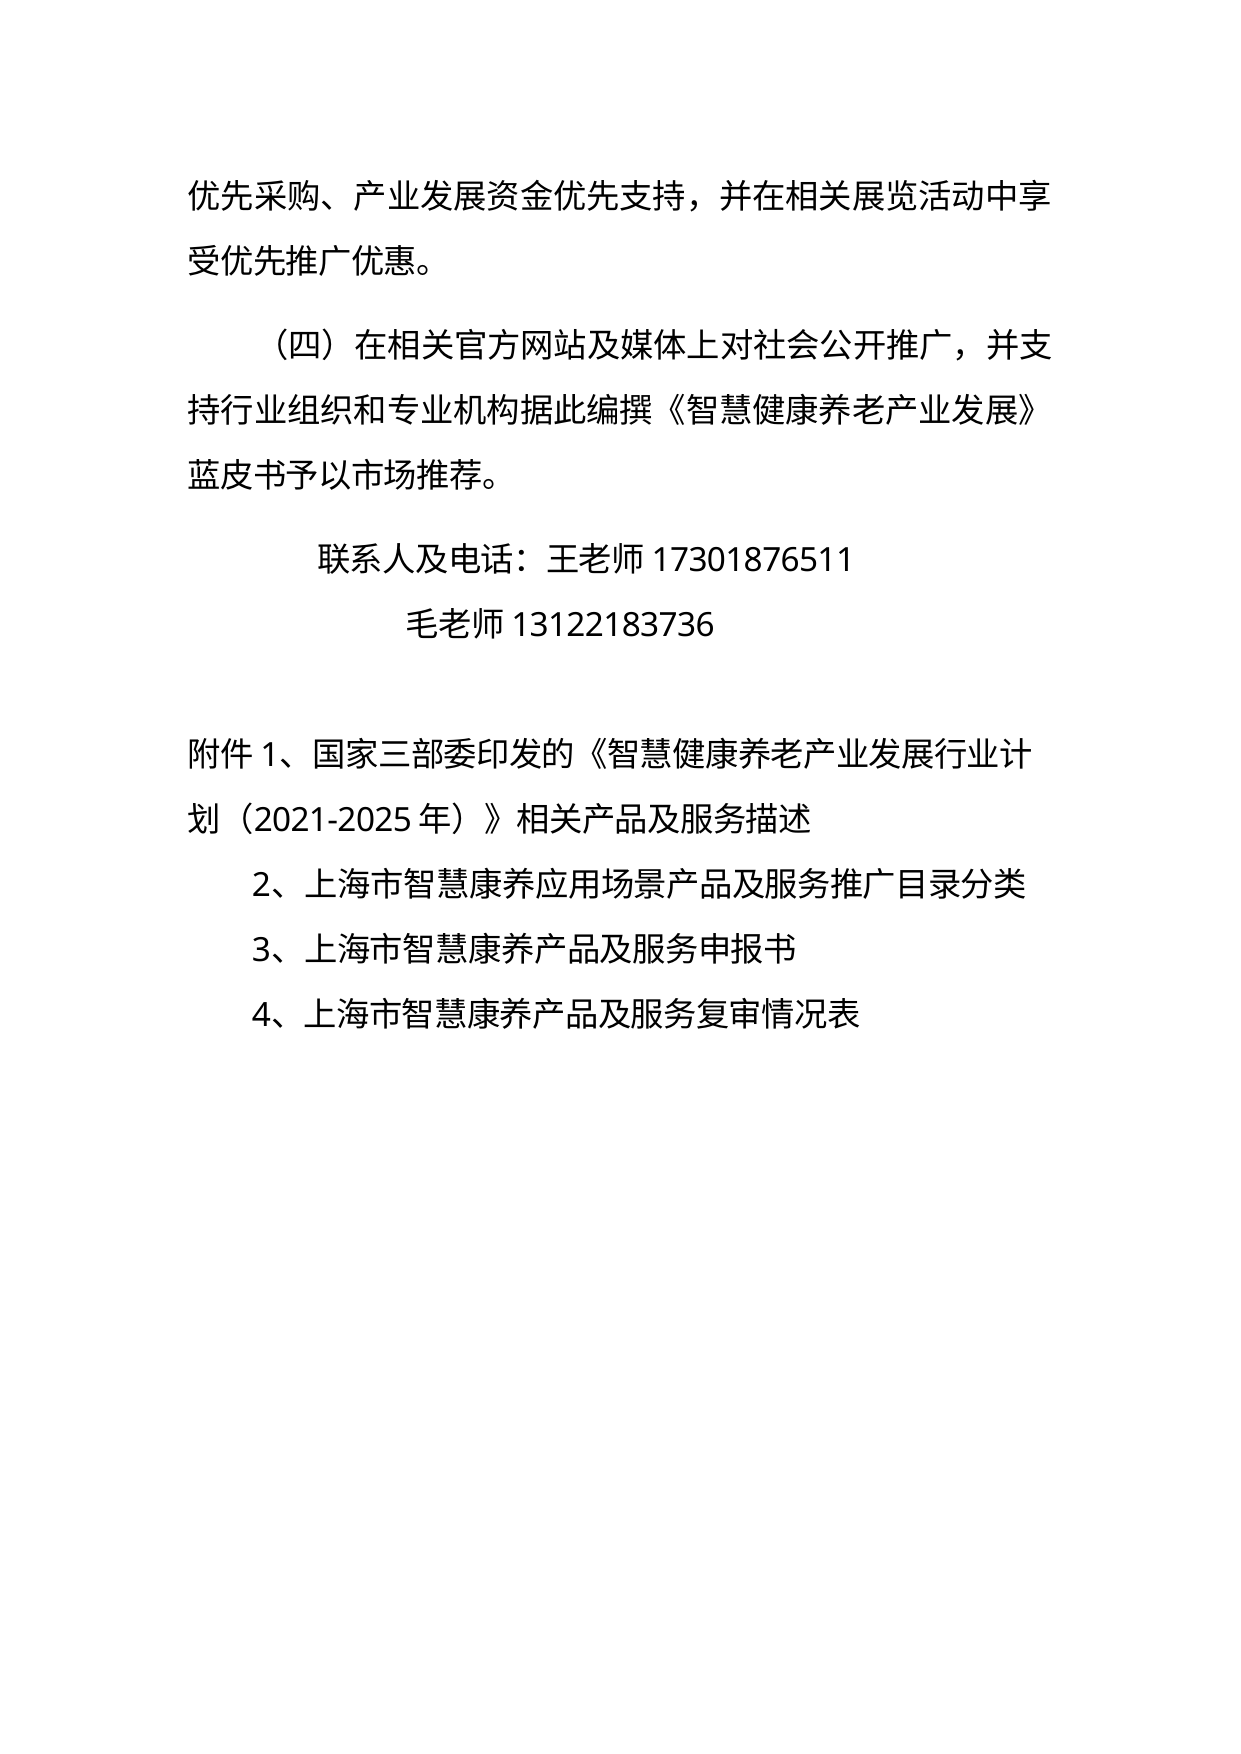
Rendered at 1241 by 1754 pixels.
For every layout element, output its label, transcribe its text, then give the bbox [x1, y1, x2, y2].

text 3、上海市智慧康养产品及服务申报书 [187, 914, 1053, 979]
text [187, 162, 1053, 292]
text 附件1、国家三部委印发的《智慧健康养老产业发展行业计划（2021-2025年）》相关产品及服务描述 [187, 719, 1053, 849]
text 毛老师13122183736 [187, 589, 1053, 654]
text 4、上海市智慧康养产品及服务复审情况表 [187, 979, 1053, 1044]
text （四）在相关官方网站及媒体上对社会公开推广，并支持行业组织和专业机构据此编撰《智慧健康养老产业发展》蓝皮书予以市场推荐。 [187, 311, 1053, 506]
text 联系人及电话：王老师17301876511 [187, 524, 1053, 589]
text 2、上海市智慧康养应用场景产品及服务推广目录分类 [187, 849, 1053, 914]
